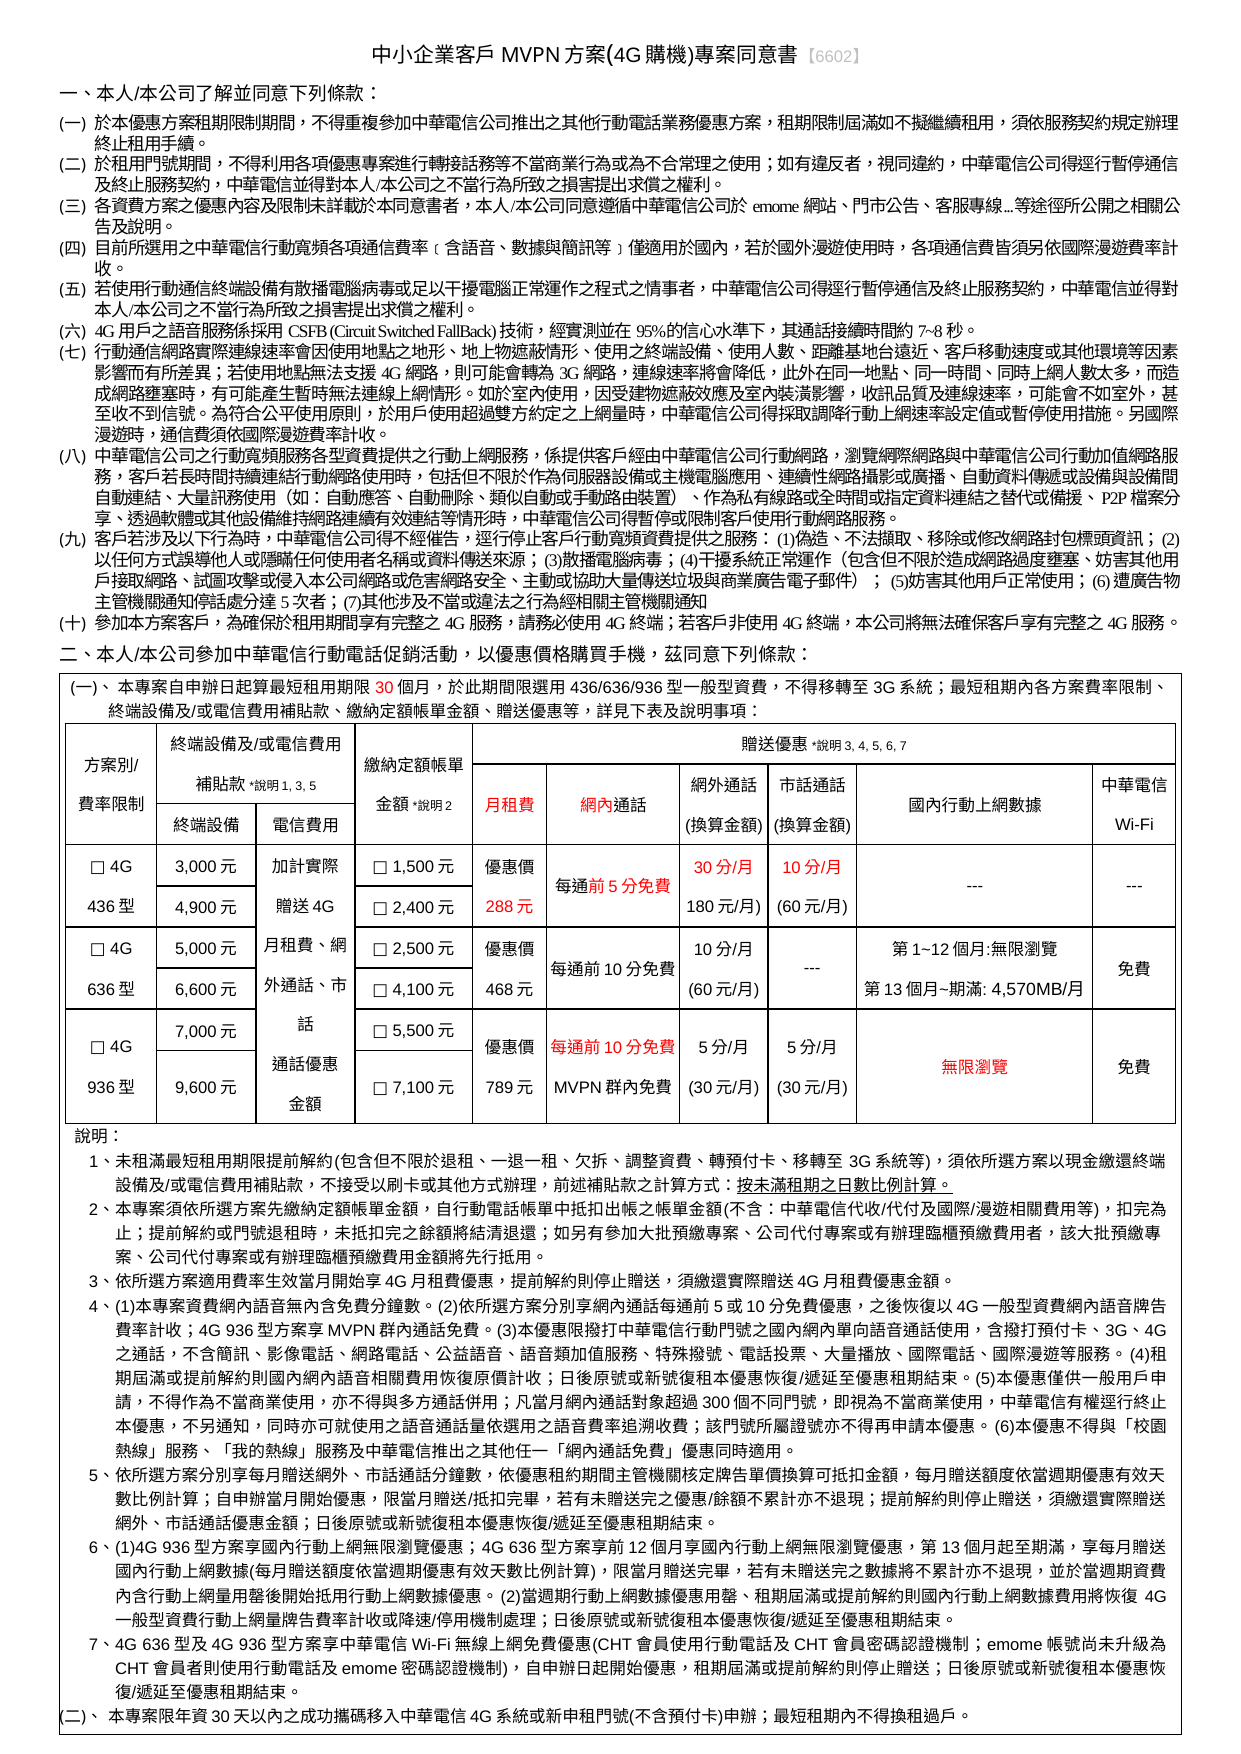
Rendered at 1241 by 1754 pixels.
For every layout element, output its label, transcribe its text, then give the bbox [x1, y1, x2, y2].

text 一、本人/本公司了解並同意下列條款： [59, 73, 1181, 112]
list 目前所選用之中華電信行動寬頻各項通信費率﹝含語音、數據與簡訊等﹞僅適用於國內，若於國外漫遊使用時，各項通信費皆須另依國際漫遊費率計收。 [59, 237, 1181, 279]
list 客戶若涉及以下行為時，中華電信公司得不經催告，逕行停止客戶行動寬頻資費提供之服務：(1)偽造、不法擷取、移除或修改網路封包標頭資訊；(2)以任何方式誤導他人或隱瞞任何使用者名稱或資料傳送來源；(3)散播電腦病毒；(4)干擾系統正常運作（包含但不限於造成網路過度壅塞、妨害其他用戶接取網路、試圖攻擊或侵入本公司網路或危害網路安全、主動或協助大量傳送垃圾與商業廣告電子郵件）；(5)妨害其他用戶正常使用；(6) 遭廣告物主管機關通知停話處分達5次者；(7)其他涉及不當或違法之行為經相關主管機關通知 [59, 529, 1181, 612]
list 4G用戶之語音服務係採用CSFB (Circuit Switched FallBack) 技術，經實測並在95%的信心水準下，其通話接續時間約7~8秒。 [59, 321, 1181, 342]
text 中小企業客戶MVPN方案(4G購機)專案同意書【6602】 [59, 33, 1181, 73]
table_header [60, 674, 1181, 1734]
list 若使用行動通信終端設備有散播電腦病毒或足以干擾電腦正常運作之程式之情事者，中華電信公司得逕行暫停通信及終止服務契約，中華電信並得對本人/本公司之不當行為所致之損害提出求償之權利。 [59, 279, 1181, 321]
list 於本優惠方案租期限制期間，不得重複參加中華電信公司推出之其他行動電話業務優惠方案，租期限制屆滿如不擬繼續租用，須依服務契約規定辦理終止租用手續。 [59, 112, 1181, 154]
list 中華電信公司之行動寬頻服務各型資費提供之行動上網服務，係提供客戶經由中華電信公司行動網路，瀏覽網際網路與中華電信公司行動加值網路服務，客戶若長時間持續連結行動網路使用時，包括但不限於作為伺服器設備或主機電腦應用、連續性網路攝影或廣播、自動資料傳遞或設備與設備間自動連結、大量訊務使用（如：自動應答、自動刪除、類似自動或手動路由裝置）、作為私有線路或全時間或指定資料連結之替代或備援、P2P檔案分享、透過軟體或其他設備維持網路連續有效連結等情形時，中華電信公司得暫停或限制客戶使用行動網路服務。 [59, 446, 1181, 529]
list 各資費方案之優惠內容及限制未詳載於本同意書者，本人/本公司同意遵循中華電信公司於emome網站、門市公告、客服專線...等途徑所公開之相關公告及說明。 [59, 196, 1181, 237]
text 二、本人/本公司參加中華電信行動電話促銷活動，以優惠價格購買手機，茲同意下列條款： [59, 633, 1181, 673]
list 於租用門號期間，不得利用各項優惠專案進行轉接話務等不當商業行為或為不合常理之使用；如有違反者，視同違約，中華電信公司得逕行暫停通信及終止服務契約，中華電信並得對本人/本公司之不當行為所致之損害提出求償之權利。 [59, 154, 1181, 196]
list 行動通信網路實際連線速率會因使用地點之地形、地上物遮蔽情形、使用之終端設備、使用人數、距離基地台遠近、客戶移動速度或其他環境等因素影響而有所差異；若使用地點無法支援4G網路，則可能會轉為3G網路，連線速率將會降低，此外在同一地點、同一時間、同時上網人數太多，而造成網路壅塞時，有可能產生暫時無法連線上網情形。如於室內使用，因受建物遮蔽效應及室內裝潢影響，收訊品質及連線速率，可能會不如室外，甚至收不到信號。為符合公平使用原則，於用戶使用超過雙方約定之上網量時，中華電信公司得採取調降行動上網速率設定值或暫停使用措施。另國際漫遊時，通信費須依國際漫遊費率計收。 [59, 342, 1181, 446]
list 參加本方案客戶，為確保於租用期間享有完整之4G服務，請務必使用4G終端；若客戶非使用4G終端，本公司將無法確保客戶享有完整之4G服務。 [59, 612, 1181, 633]
